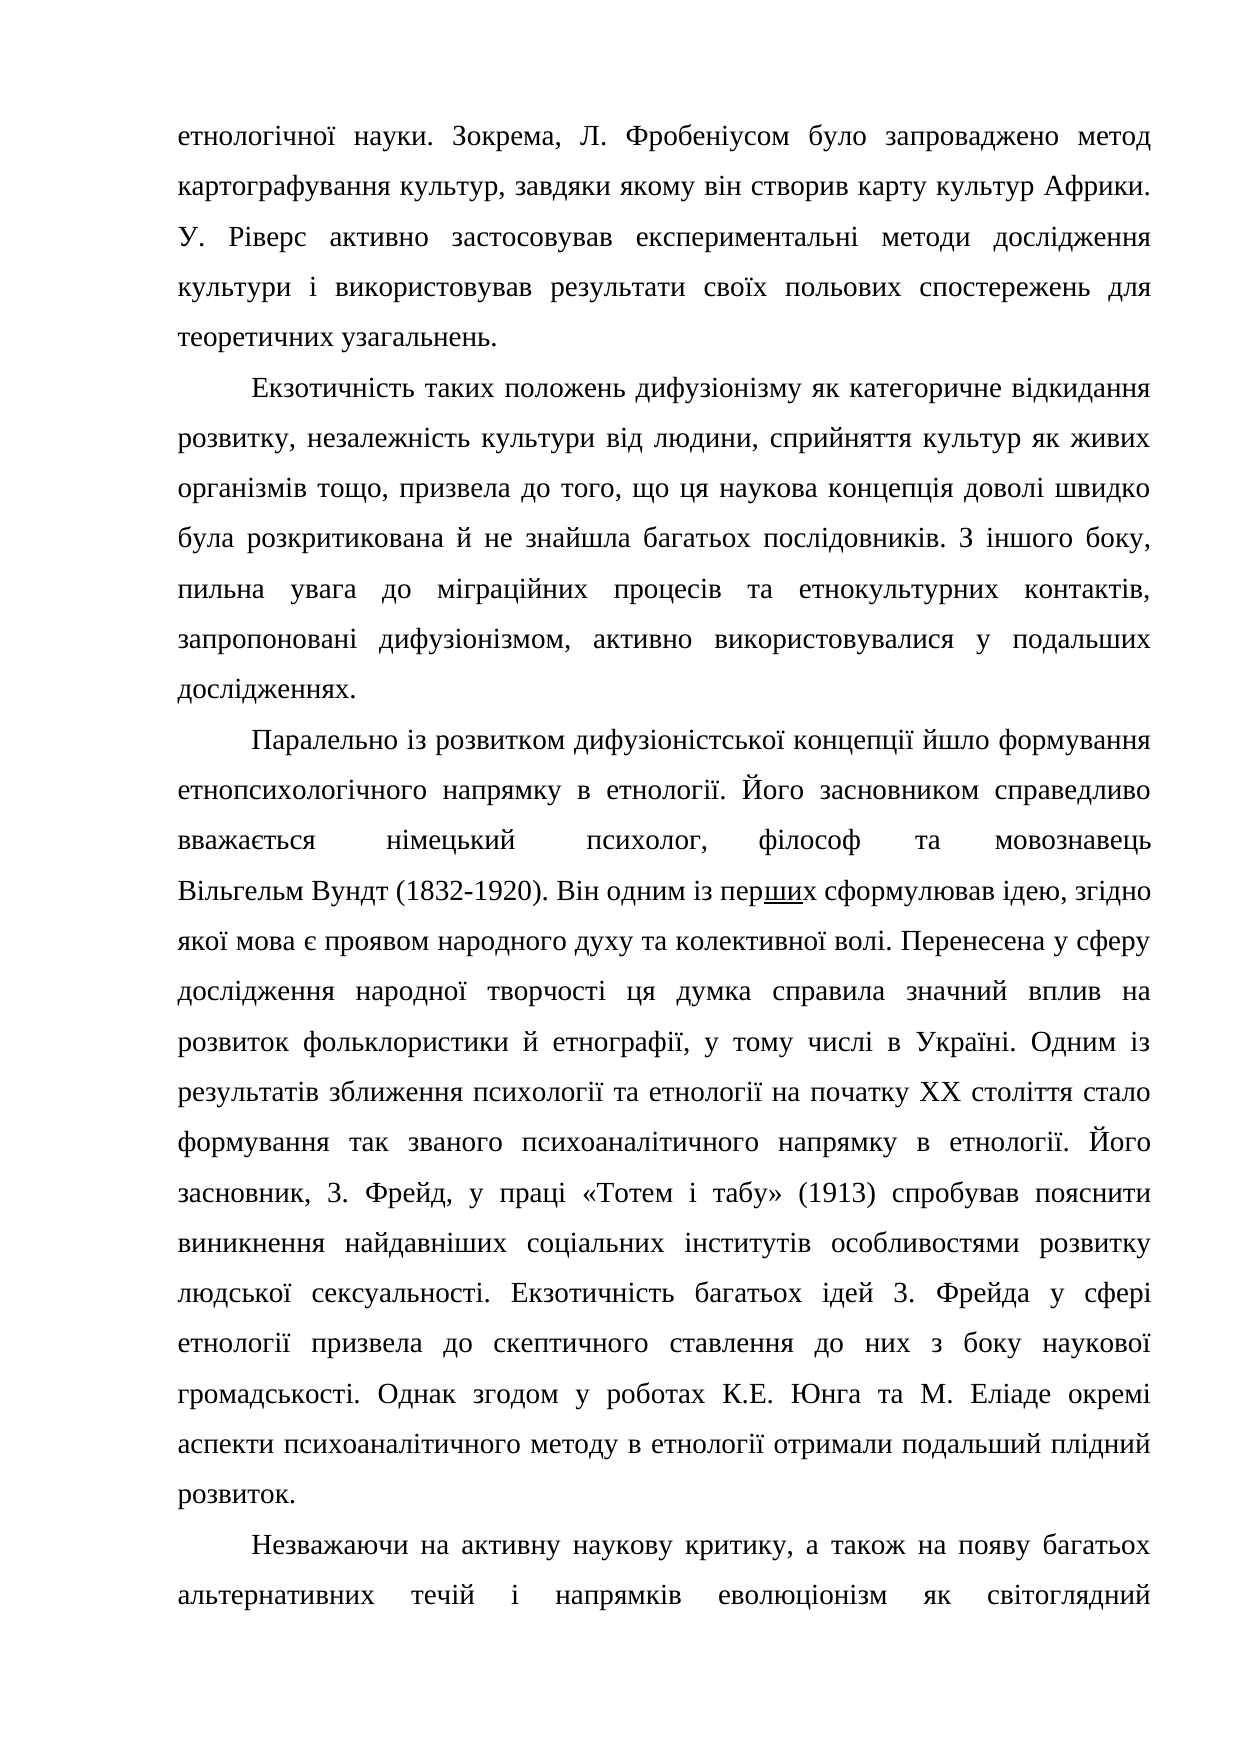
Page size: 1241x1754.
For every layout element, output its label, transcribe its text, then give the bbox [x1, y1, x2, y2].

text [177, 1527, 1152, 1611]
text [177, 118, 1152, 353]
text Екзотичність таких положень дифузіонізму як категоричне відкидання розвитку, незалежність культури від людини, сприйняття культур як живих організмів тощо, призвела до того, що ця наукова концепція доволі швидко була розкритикована й не знайшла багатьох послідовників. З іншого боку, пильна увага до міграційних процесів та етнокультурних контактів, запропоновані дифузіонізмом, активно використовувалися у подальших дослідженнях. [177, 370, 1152, 705]
text Паралельно із розвитком дифузіоністської концепції йшло формування етнопсихологічного напрямку в етнології. Його засновником справедливо вважається німецький психолог, філософ та мовознавець Вільгельм Вундт (1832-1920). Він одним із перших сформулював ідею, згідно якої мова є проявом народного духу та колективної волі. Перенесена у сферу дослідження народної творчості ця думка справила значний вплив на розвиток фольклористики й етнографії, у тому числі в Україні. Одним із результатів зближення психології та етнології на початку XX століття стало формування так званого психоаналітичного напрямку в етнології. Його засновник, 3. Фрейд, у праці «Тотем і табу» (1913) спробував пояснити виникнення найдавніших соціальних інститутів особливостями розвитку людської сексуальності. Екзотичність багатьох ідей 3. Фрейда у сфері етнології призвела до скептичного ставлення до них з боку наукової громадськості. Однак згодом у роботах К.Е. Юнга та М. Еліаде окремі аспекти психоаналітичного методу в етнології отримали подальший плідний розвиток. [177, 722, 1152, 1510]
